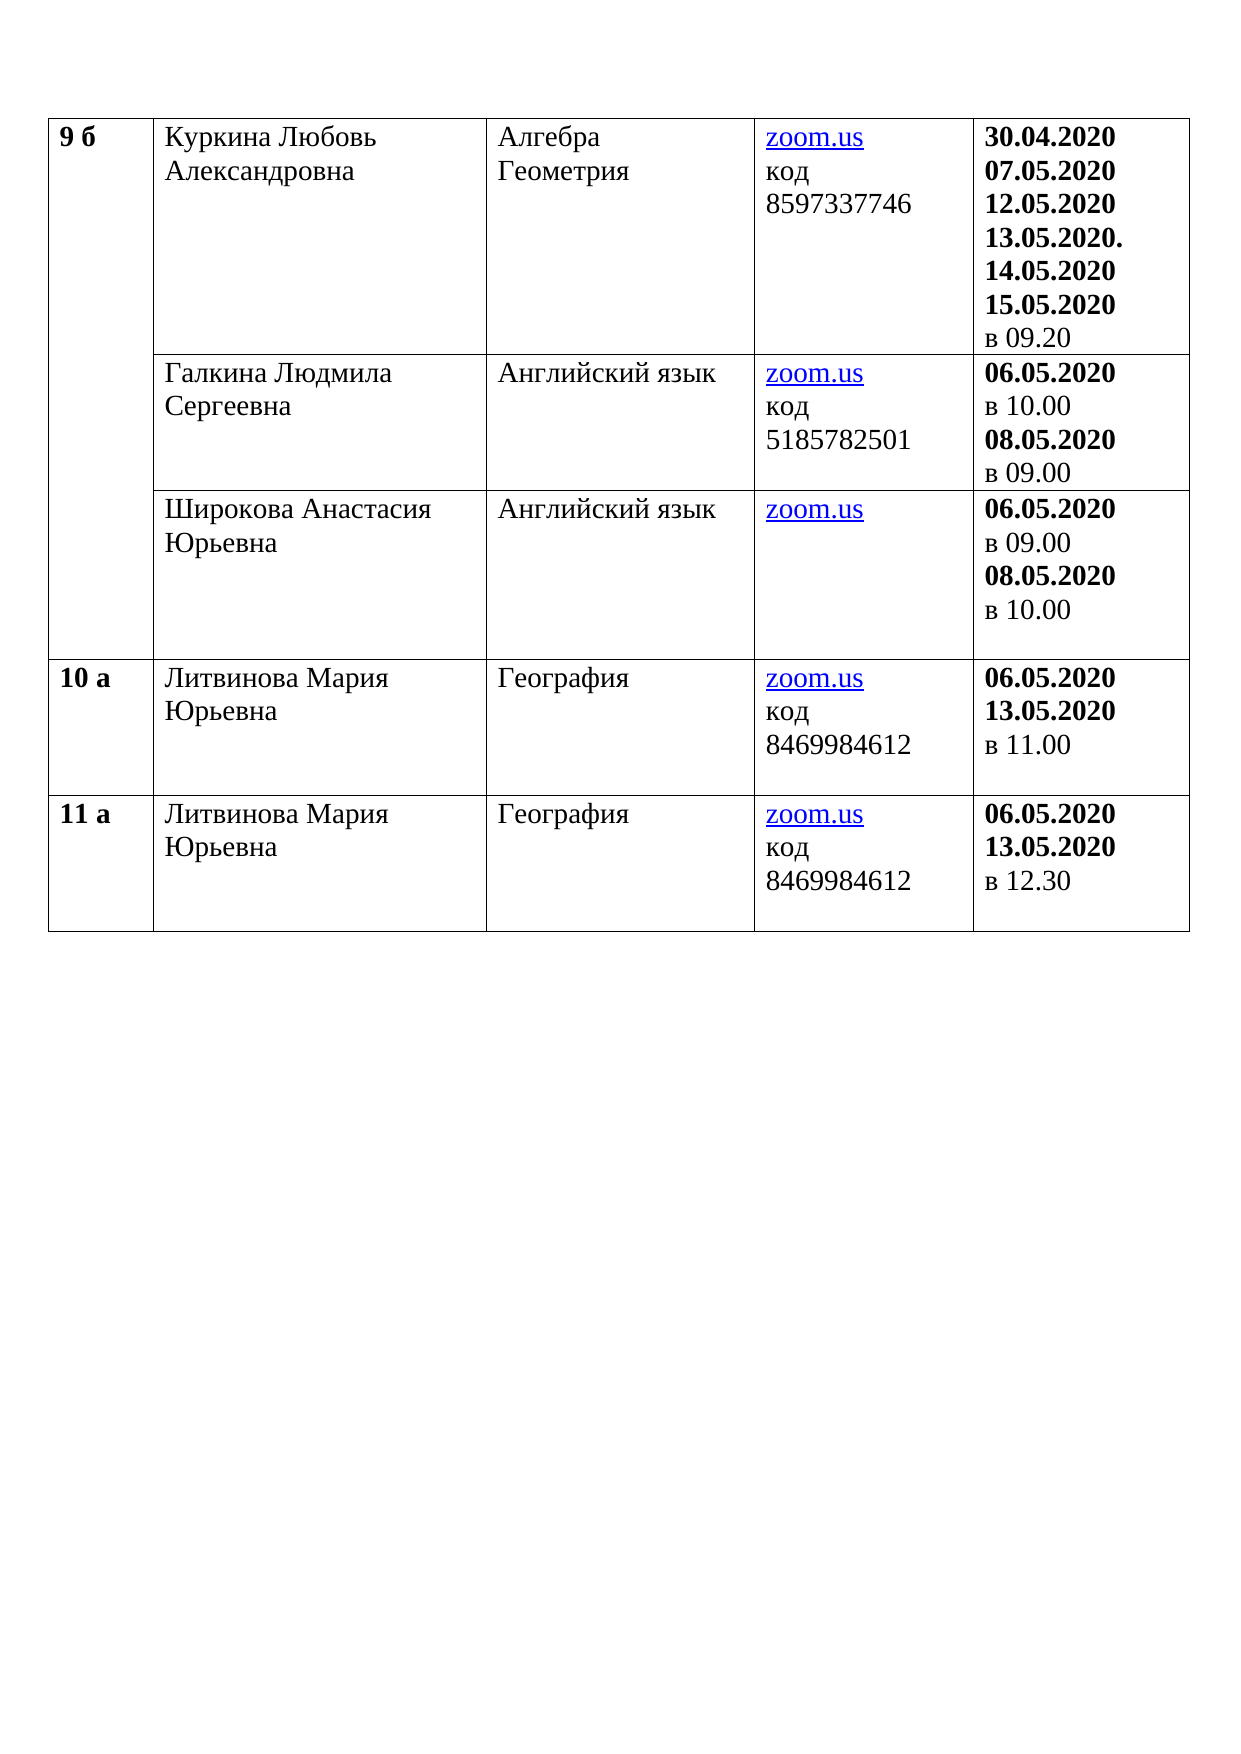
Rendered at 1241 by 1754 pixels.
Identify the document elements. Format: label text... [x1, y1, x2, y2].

table_cell 06.05.2020 13.05.2020 в 12.30 [974, 796, 1189, 931]
table_cell Широкова Анастасия Юрьевна [154, 491, 486, 659]
table_cell zoom.us [755, 491, 973, 659]
table_cell zoom.us код 5185782501 [755, 355, 973, 490]
table_cell Куркина Любовь Александровна [154, 119, 486, 354]
table_cell zoom.us код 8597337746 [755, 119, 973, 354]
table_cell 06.05.2020 в 10.00 08.05.2020 в 09.00 [974, 355, 1189, 490]
table_cell 06.05.2020 13.05.2020 в 11.00 [974, 660, 1189, 795]
table_cell 9 б [49, 119, 153, 659]
table_cell Литвинова Мария Юрьевна [154, 796, 486, 931]
table_cell zoom.us код 8469984612 [755, 660, 973, 795]
table_cell Галкина Людмила Сергеевна [154, 355, 486, 490]
table_cell Английский язык [487, 491, 754, 659]
table_cell 06.05.2020 в 09.00 08.05.2020 в 10.00 [974, 491, 1189, 659]
table_cell 10 а [49, 660, 153, 795]
table_cell Алгебра Геометрия [487, 119, 754, 354]
table_cell География [487, 796, 754, 931]
table_cell 30.04.2020 07.05.2020 12.05.2020 13.05.2020. 14.05.2020 15.05.2020 в 09.20 [974, 119, 1189, 354]
table_cell 11 а [49, 796, 153, 931]
table_cell zoom.us код 8469984612 [755, 796, 973, 931]
table_cell География [487, 660, 754, 795]
table_cell Английский язык [487, 355, 754, 490]
table_cell Литвинова Мария Юрьевна [154, 660, 486, 795]
